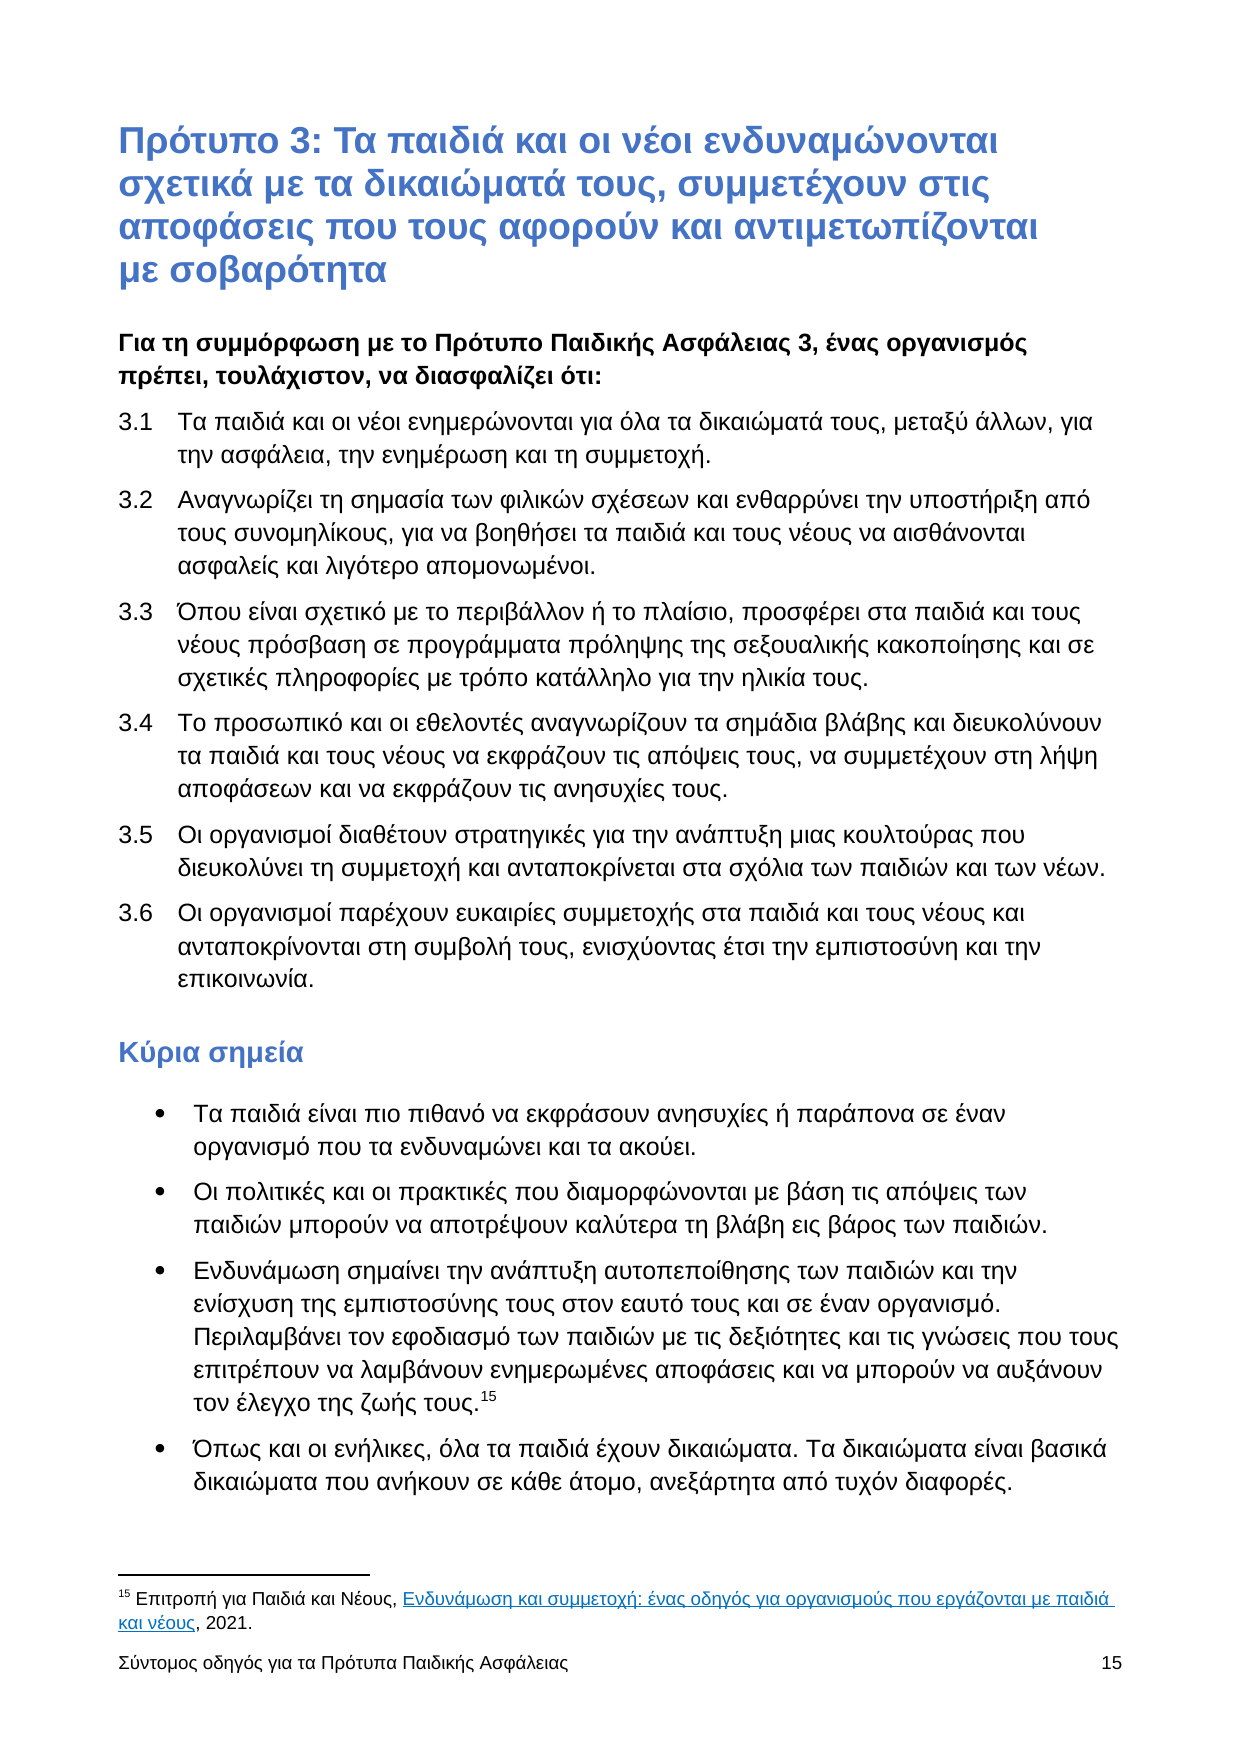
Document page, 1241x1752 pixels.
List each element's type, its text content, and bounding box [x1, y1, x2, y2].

text Οι πολιτικές και οι πρακτικές που διαμορφώνονται με βάση τις απόψεις των παιδιών μπορούν να αποτρέψουν καλύτερα τη βλάβη εις βάρος των παιδιών. [156, 1177, 1122, 1239]
list 3.4 Το προσωπικό και οι εθελοντές αναγνωρίζουν τα σημάδια βλάβης και διευκολύνουν τα παιδιά και τους νέους να εκφράζουν τις απόψεις τους, να συμμετέχουν στη λήψη αποφάσεων και να εκφράζουν τις ανησυχίες τους. [118, 708, 1122, 803]
list 3.2 Αναγνωρίζει τη σημασία των φιλικών σχέσεων και ενθαρρύνει την υποστήριξη από τους συνομηλίκους, για να βοηθήσει τα παιδιά και τους νέους να αισθάνονται ασφαλείς και λιγότερο απομονωμένοι. [118, 485, 1122, 580]
subtitle Κύρια σημεία [118, 1035, 1122, 1068]
list 3.6 Οι οργανισμοί παρέχουν ευκαιρίες συμμετοχής στα παιδιά και τους νέους και ανταποκρίνονται στη συμβολή τους, ενισχύοντας έτσι την εμπιστοσύνη και την επικοινωνία. [118, 898, 1122, 993]
text Τα παιδιά είναι πιο πιθανό να εκφράσουν ανησυχίες ή παράπονα σε έναν οργανισμό που τα ενδυναμώνει και τα ακούει. [156, 1098, 1122, 1160]
subtitle Πρότυπο 3: Τα παιδιά και οι νέοι ενδυναμώνονται σχετικά με τα δικαιώματά τους, συμμετέχουν στις αποφάσεις που τους αφορούν και αντιμετωπίζονται με σοβαρότητα [118, 118, 1122, 291]
list 3.3 Όπου είναι σχετικό με το περιβάλλον ή το πλαίσιο, προσφέρει στα παιδιά και τους νέους πρόσβαση σε προγράμματα πρόληψης της σεξουαλικής κακοποίησης και σε σχετικές πληροφορίες με τρόπο κατάλληλο για την ηλικία τους. [118, 597, 1122, 692]
text Όπως και οι ενήλικες, όλα τα παιδιά έχουν δικαιώματα. Τα δικαιώματα είναι βασικά δικαιώματα που ανήκουν σε κάθε άτομο, ανεξάρτητα από τυχόν διαφορές. [156, 1433, 1122, 1495]
list 3.1 Τα παιδιά και οι νέοι ενημερώνονται για όλα τα δικαιώματά τους, μεταξύ άλλων, για την ασφάλεια, την ενημέρωση και τη συμμετοχή. [118, 407, 1122, 468]
list 3.5 Οι οργανισμοί διαθέτουν στρατηγικές για την ανάπτυξη μιας κουλτούρας που διευκολύνει τη συμμετοχή και ανταποκρίνεται στα σχόλια των παιδιών και των νέων. [118, 820, 1122, 882]
text Για τη συμμόρφωση με το Πρότυπο Παιδικής Ασφάλειας 3, ένας οργανισμός πρέπει, τουλάχιστον, να διασφαλίζει ότι: [118, 328, 1122, 390]
text Ενδυνάμωση σημαίνει την ανάπτυξη αυτοπεποίθησης των παιδιών και την ενίσχυση της εμπιστοσύνης τους στον εαυτό τους και σε έναν οργανισμό. Περιλαμβάνει τον εφοδιασμό των παιδιών με τις δεξιότητες και τις γνώσεις που τους επιτρέπουν να λαμβάνουν ενημερωμένες αποφάσεις και να μπορούν να αυξάνουν τον έλεγχο της ζωής τους. [156, 1256, 1122, 1417]
